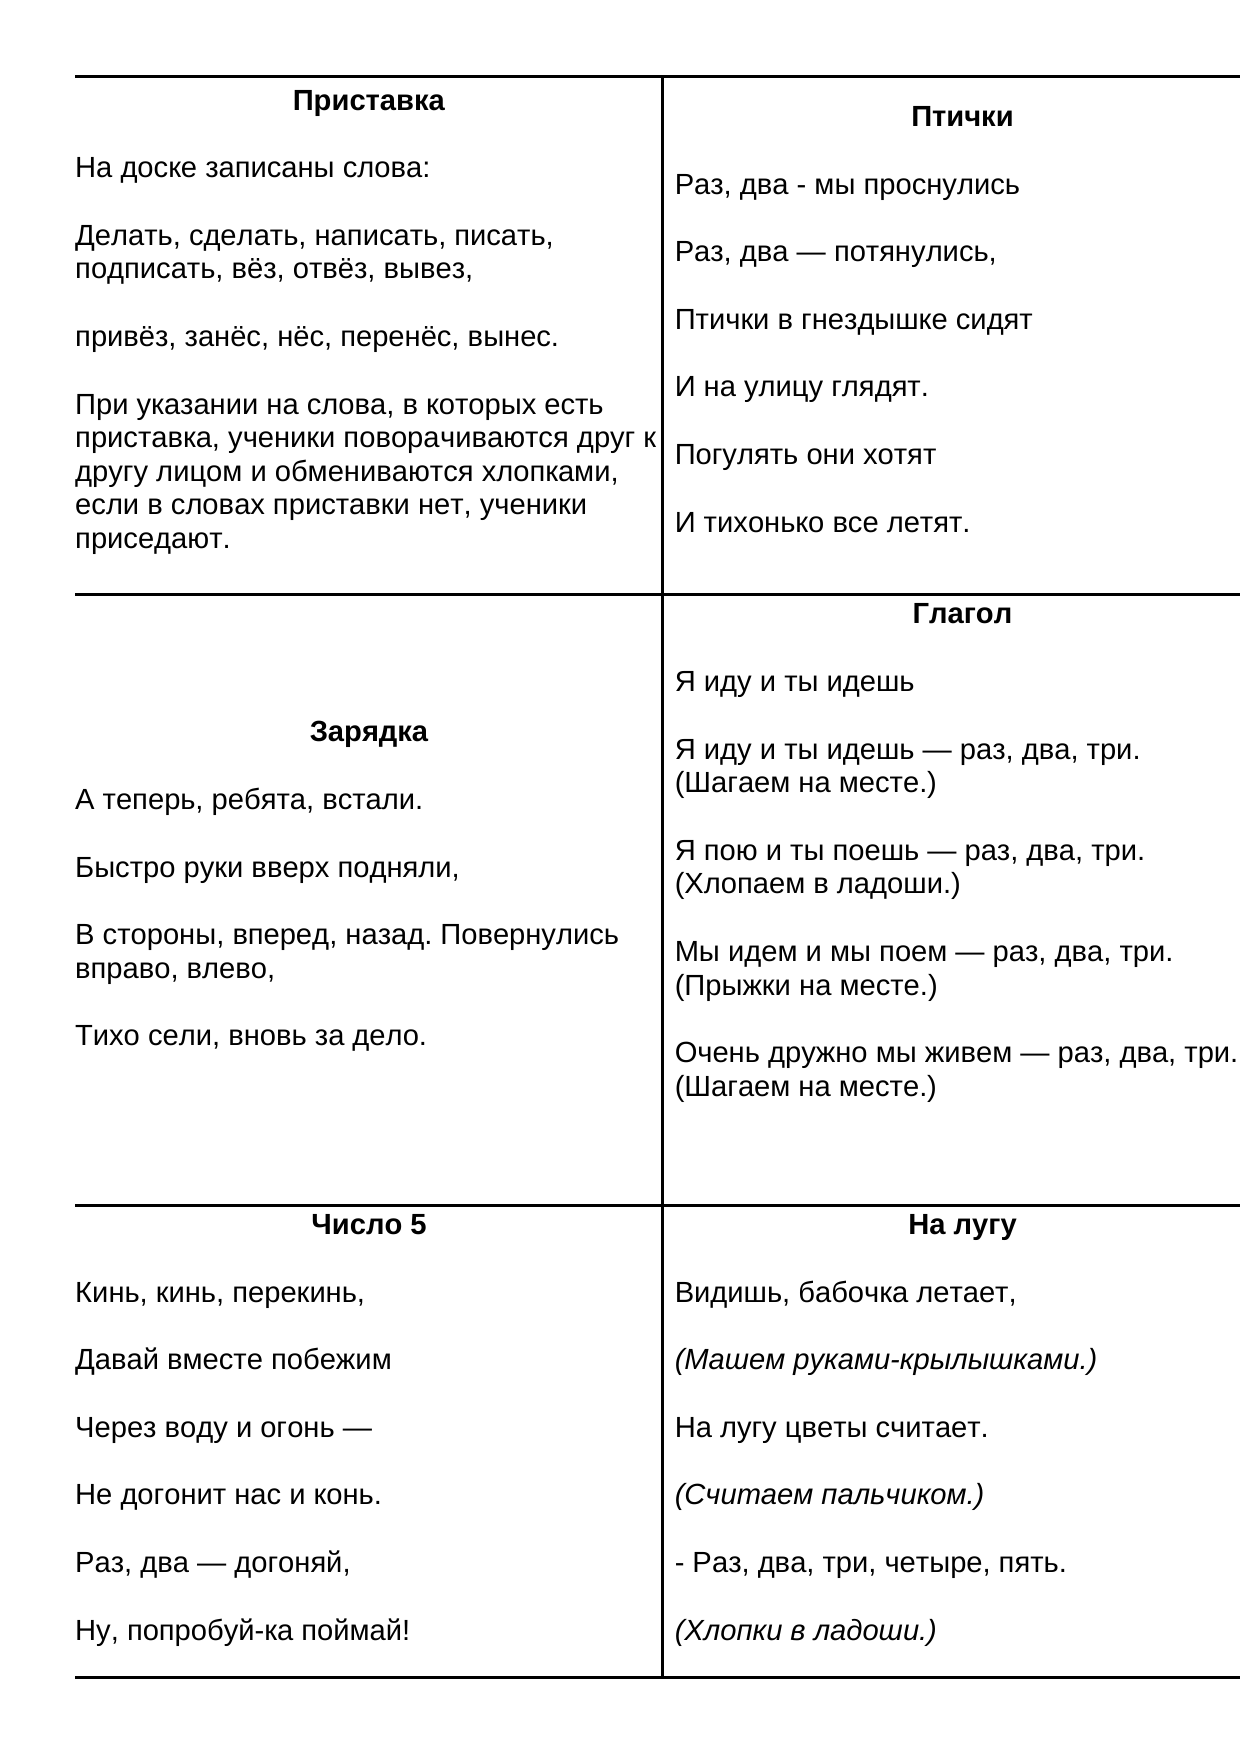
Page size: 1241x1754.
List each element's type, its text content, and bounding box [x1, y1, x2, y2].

table_cell Приставка На доске записаны слова: Делать, сделать, написать, писать, подписать, вёз, отвёз, вывез, привёз, занёс, нёс, перенёс, вынес. При указании на слова, в которых есть приставка, ученики поворачиваются друг к другу лицом и обмениваются хлопками, если в словах приставки нет, ученики приседают. [75, 78, 661, 593]
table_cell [664, 1207, 1240, 1676]
table_cell Глагол Я иду и ты идешь Я иду и ты идешь — раз, два, три. (Шагаем на месте.) Я пою и ты поешь — раз, два, три. (Хлопаем в ладоши.) Мы идем и мы поем — раз, два, три. (Прыжки на месте.) Очень дружно мы живем — раз, два, три. (Шагаем на месте.) [664, 596, 1240, 1204]
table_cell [75, 1207, 661, 1676]
table_cell Зарядка А теперь, ребята, встали. Быстро руки вверх подняли, В стороны, вперед, назад. Повернулись вправо, влево, Тихо сели, вновь за дело. [75, 596, 661, 1204]
table_cell Птички Раз, два - мы проснулись Раз, два — потянулись, Птички в гнездышке сидят И на улицу глядят. Погулять они хотят И тихонько все летят. [664, 78, 1240, 593]
